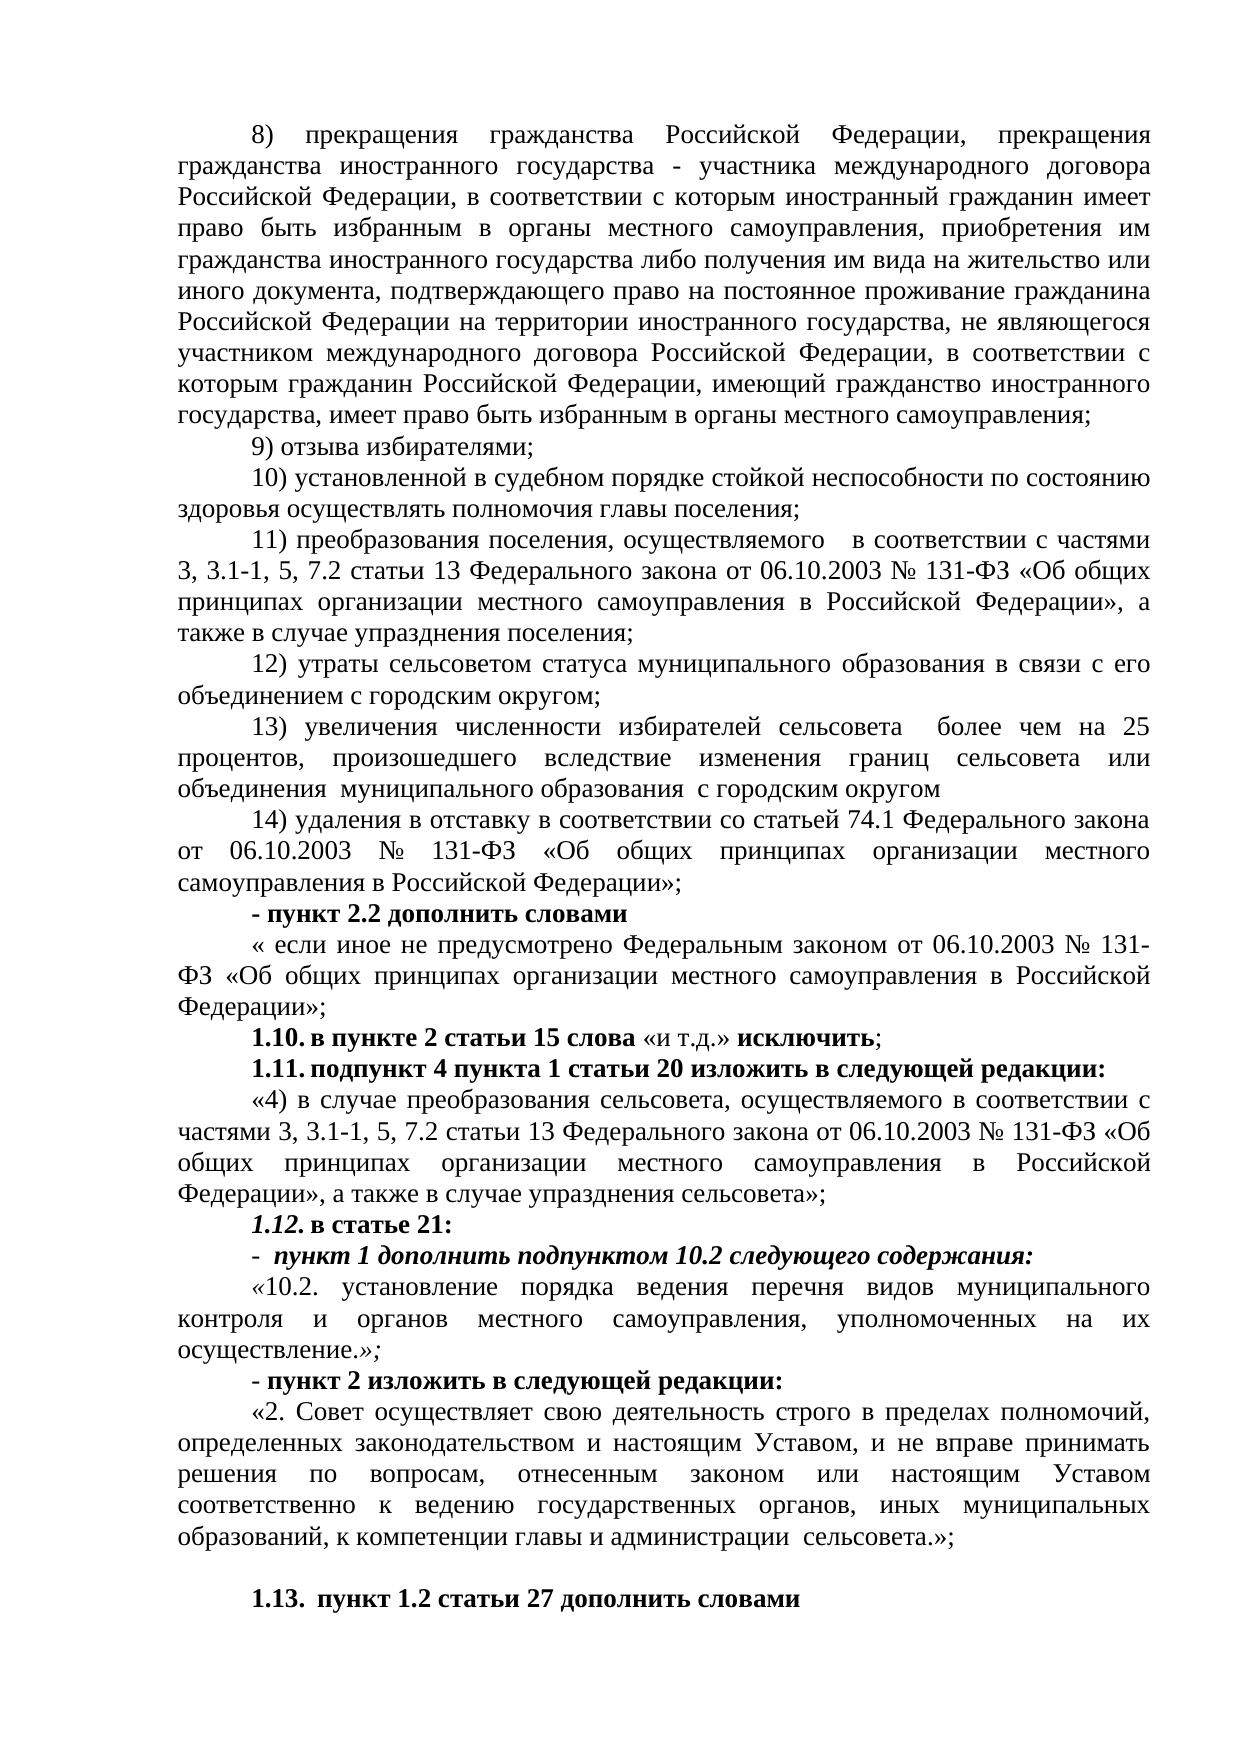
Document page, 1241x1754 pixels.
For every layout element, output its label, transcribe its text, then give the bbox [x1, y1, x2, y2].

list в статье 21: [177, 1208, 1152, 1239]
text 13) увеличения численности избирателей сельсовета более чем на 25 процентов, произошедшего вследствие изменения границ сельсовета или объединения муниципального образования с городским округом [177, 710, 1152, 803]
text 14) удаления в отставку в соответствии со статьей 74.1 Федерального закона от 06.10.2003 № 131-ФЗ «Об общих принципах организации местного самоуправления в Российской Федерации»; [177, 803, 1152, 897]
text - пункт 2.2 дополнить словами [177, 897, 1152, 928]
text 12) утраты сельсоветом статуса муниципального образования в связи с его объединением с городским округом; [177, 648, 1152, 710]
text «4) в случае преобразования сельсовета, осуществляемого в соответствии с частями 3, 3.1-1, 5, 7.2 статьи 13 Федерального закона от 06.10.2003 № 131-ФЗ «Об общих принципах организации местного самоуправления в Российской Федерации», а также в случае упразднения сельсовета»; [177, 1084, 1152, 1208]
list пункт 1.2 статьи 27 дополнить словами [177, 1582, 1152, 1613]
text - пункт 1 дополнить подпунктом 10.2 следующего содержания: [177, 1239, 1152, 1271]
text 10) установленной в судебном порядке стойкой неспособности по состоянию здоровья осуществлять полномочия главы поселения; [177, 461, 1152, 523]
list подпункт 4 пункта 1 статьи 20 изложить в следующей редакции: [177, 1052, 1152, 1084]
text 9) отзыва избирателями; [177, 429, 1152, 461]
list в пункте 2 статьи 15 слова «и т.д.» исключить; [177, 1021, 1152, 1052]
text « если иное не предусмотрено Федеральным законом от 06.10.2003 № 131-ФЗ «Об общих принципах организации местного самоуправления в Российской Федерации»; [177, 928, 1152, 1021]
text - пункт 2 изложить в следующей редакции: [177, 1364, 1152, 1395]
text 8) прекращения гражданства Российской Федерации, прекращения гражданства иностранного государства - участника международного договора Российской Федерации, в соответствии с которым иностранный гражданин имеет право быть избранным в органы местного самоуправления, приобретения им гражданства иностранного государства либо получения им вида на жительство или иного документа, подтверждающего право на постоянное проживание гражданина Российской Федерации на территории иностранного государства, не являющегося участником международного договора Российской Федерации, в соответствии с которым гражданин Российской Федерации, имеющий гражданство иностранного государства, имеет право быть избранным в органы местного самоуправления; [177, 118, 1152, 429]
text «2. Совет осуществляет свою деятельность строго в пределах полномочий, определенных законодательством и настоящим Уставом, и не вправе принимать решения по вопросам, отнесенным законом или настоящим Уставом соответственно к ведению государственных органов, иных муниципальных образований, к компетенции главы и администрации сельсовета.»; [177, 1395, 1152, 1551]
text «10.2. установление порядка ведения перечня видов муниципального контроля и органов местного самоуправления, уполномоченных на их осуществление.»; [177, 1271, 1152, 1364]
text 11) преобразования поселения, осуществляемого в соответствии с частями 3, 3.1-1, 5, 7.2 статьи 13 Федерального закона от 06.10.2003 № 131-ФЗ «Об общих принципах организации местного самоуправления в Российской Федерации», а также в случае упразднения поселения; [177, 523, 1152, 648]
